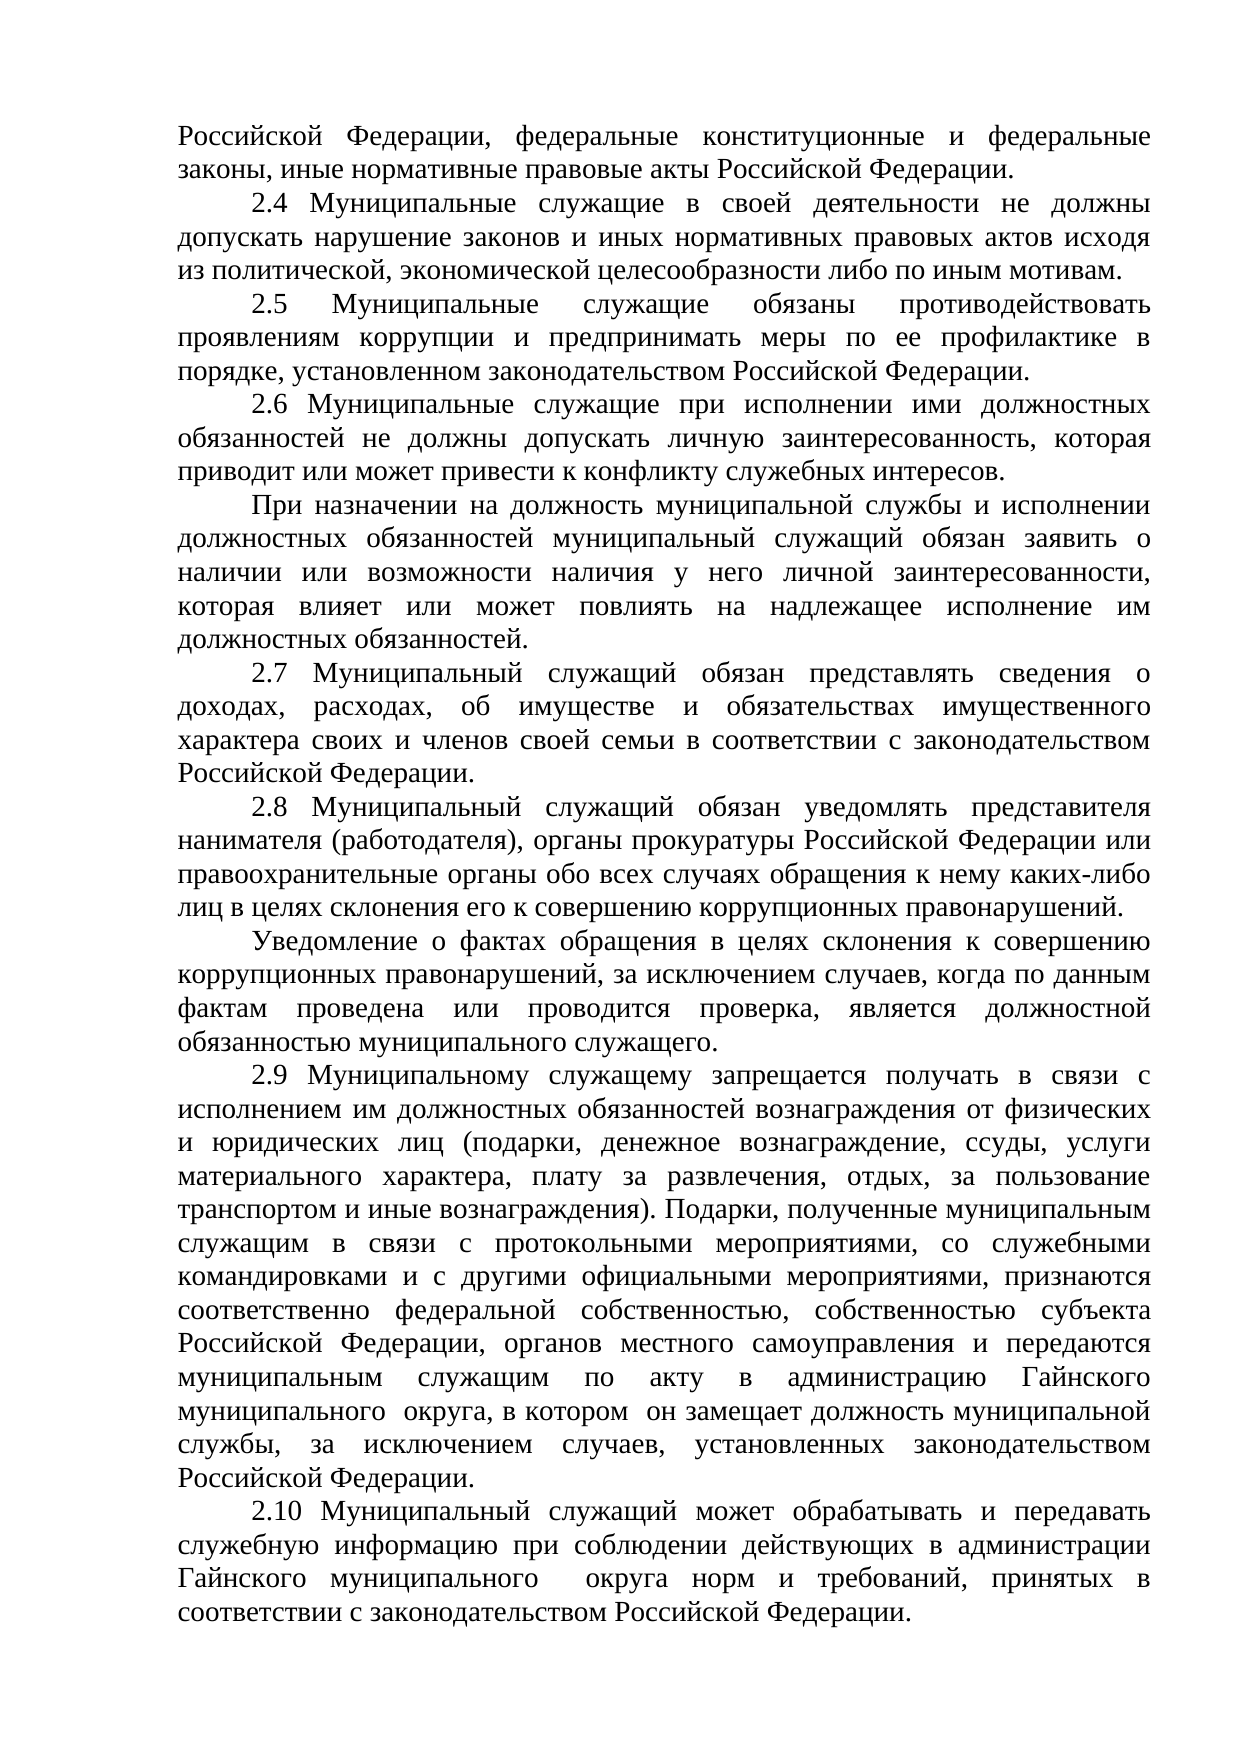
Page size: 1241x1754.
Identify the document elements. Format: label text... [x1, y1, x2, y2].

text При назначении на должность муниципальной службы и исполнении должностных обязанностей муниципальный служащий обязан заявить о наличии или возможности наличия у него личной заинтересованности, которая влияет или может повлиять на надлежащее исполнение им должностных обязанностей. [177, 487, 1152, 655]
text 2.5 Муниципальные служащие обязаны противодействовать проявлениям коррупции и предпринимать меры по ее профилактике в порядке, установленном законодательством Российской Федерации. [177, 286, 1152, 386]
text Уведомление о фактах обращения в целях склонения к совершению коррупционных правонарушений, за исключением случаев, когда по данным фактам проведена или проводится проверка, является должностной обязанностью муниципального служащего. [177, 923, 1152, 1057]
text 2.4 Муниципальные служащие в своей деятельности не должны допускать нарушение законов и иных нормативных правовых актов исходя из политической, экономической целесообразности либо по иным мотивам. [177, 185, 1152, 286]
text 2.8 Муниципальный служащий обязан уведомлять представителя нанимателя (работодателя), органы прокуратуры Российской Федерации или правоохранительные органы обо всех случаях обращения к нему каких-либо лиц в целях склонения его к совершению коррупционных правонарушений. [177, 789, 1152, 923]
text 2.9 Муниципальному служащему запрещается получать в связи с исполнением им должностных обязанностей вознаграждения от физических и юридических лиц (подарки, денежное вознаграждение, ссуды, услуги материального характера, плату за развлечения, отдых, за пользование транспортом и иные вознаграждения). Подарки, полученные муниципальным служащим в связи с протокольными мероприятиями, со служебными командировками и с другими официальными мероприятиями, признаются соответственно федеральной собственностью, собственностью субъекта Российской Федерации, органов местного самоуправления и передаются муниципальным служащим по акту в администрацию Гайнского муниципального округа, в котором он замещает должность муниципальной службы, за исключением случаев, установленных законодательством Российской Федерации. [177, 1057, 1152, 1493]
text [177, 118, 1152, 185]
text 2.6 Муниципальные служащие при исполнении ими должностных обязанностей не должны допускать личную заинтересованность, которая приводит или может привести к конфликту служебных интересов. [177, 386, 1152, 487]
text 2.7 Муниципальный служащий обязан представлять сведения о доходах, расходах, об имуществе и обязательствах имущественного характера своих и членов своей семьи в соответствии с законодательством Российской Федерации. [177, 655, 1152, 789]
text 2.10 Муниципальный служащий может обрабатывать и передавать служебную информацию при соблюдении действующих в администрации Гайнского муниципального округа норм и требований, принятых в соответствии с законодательством Российской Федерации. [177, 1493, 1152, 1627]
